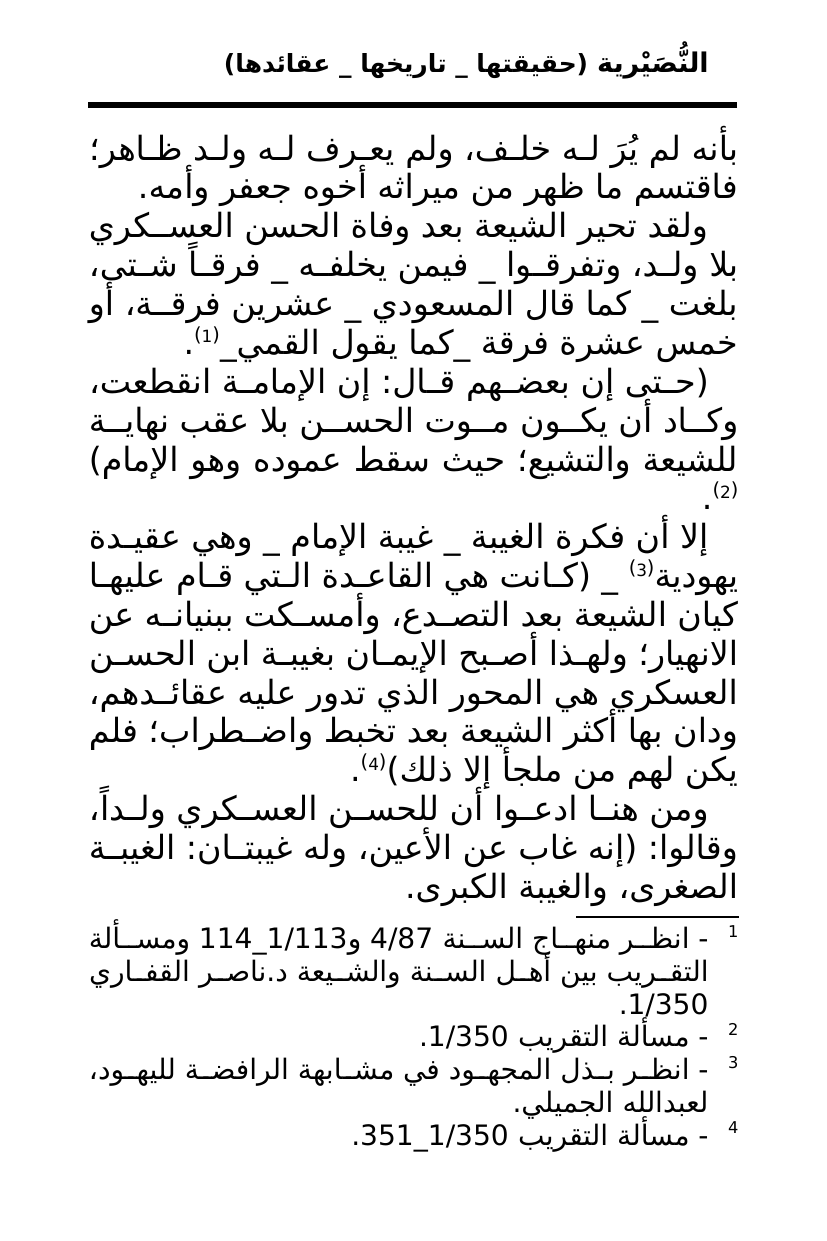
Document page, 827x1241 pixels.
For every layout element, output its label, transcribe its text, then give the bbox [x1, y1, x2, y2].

text ولقد تحير الشيعة بعد وفاة الحسن العسكري بلا ولد، وتفرقوا _ فيمن يخلفه _ فرقاً شتى، بلغت _ كما قال المسعودي _ عشرين فرقة، أو خمس عشرة فرقة _كما يقول القمي_(). [89, 207, 738, 362]
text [89, 129, 738, 207]
text إلا أن فكرة الغيبة _ غيبة الإمام _ وهي عقيدة يهودية() _ (كانت هي القاعدة التي قام عليها كيان الشيعة بعد التصدع، وأمسكت ببنيانه عن الانهيار؛ ولهذا أصبح الإيمان بغيبة ابن الحسن العسكري هي المحور الذي تدور عليه عقائدهم، ودان بها أكثر الشيعة بعد تخبط واضطراب؛ فلم يكن لهم من ملجأ إلا ذلك)(). [89, 518, 738, 790]
text (حتى إن بعضهم قال: إن الإمامة انقطعت، وكاد أن يكون موت الحسن بلا عقب نهاية للشيعة والتشيع؛ حيث سقط عموده وهو الإمام)(). [89, 362, 738, 518]
text ومن هنا ادعوا أن للحسن العسكري ولداً، وقالوا: (إنه غاب عن الأعين، وله غيبتان: الغيبة الصغرى، والغيبة الكبرى. [89, 790, 738, 906]
